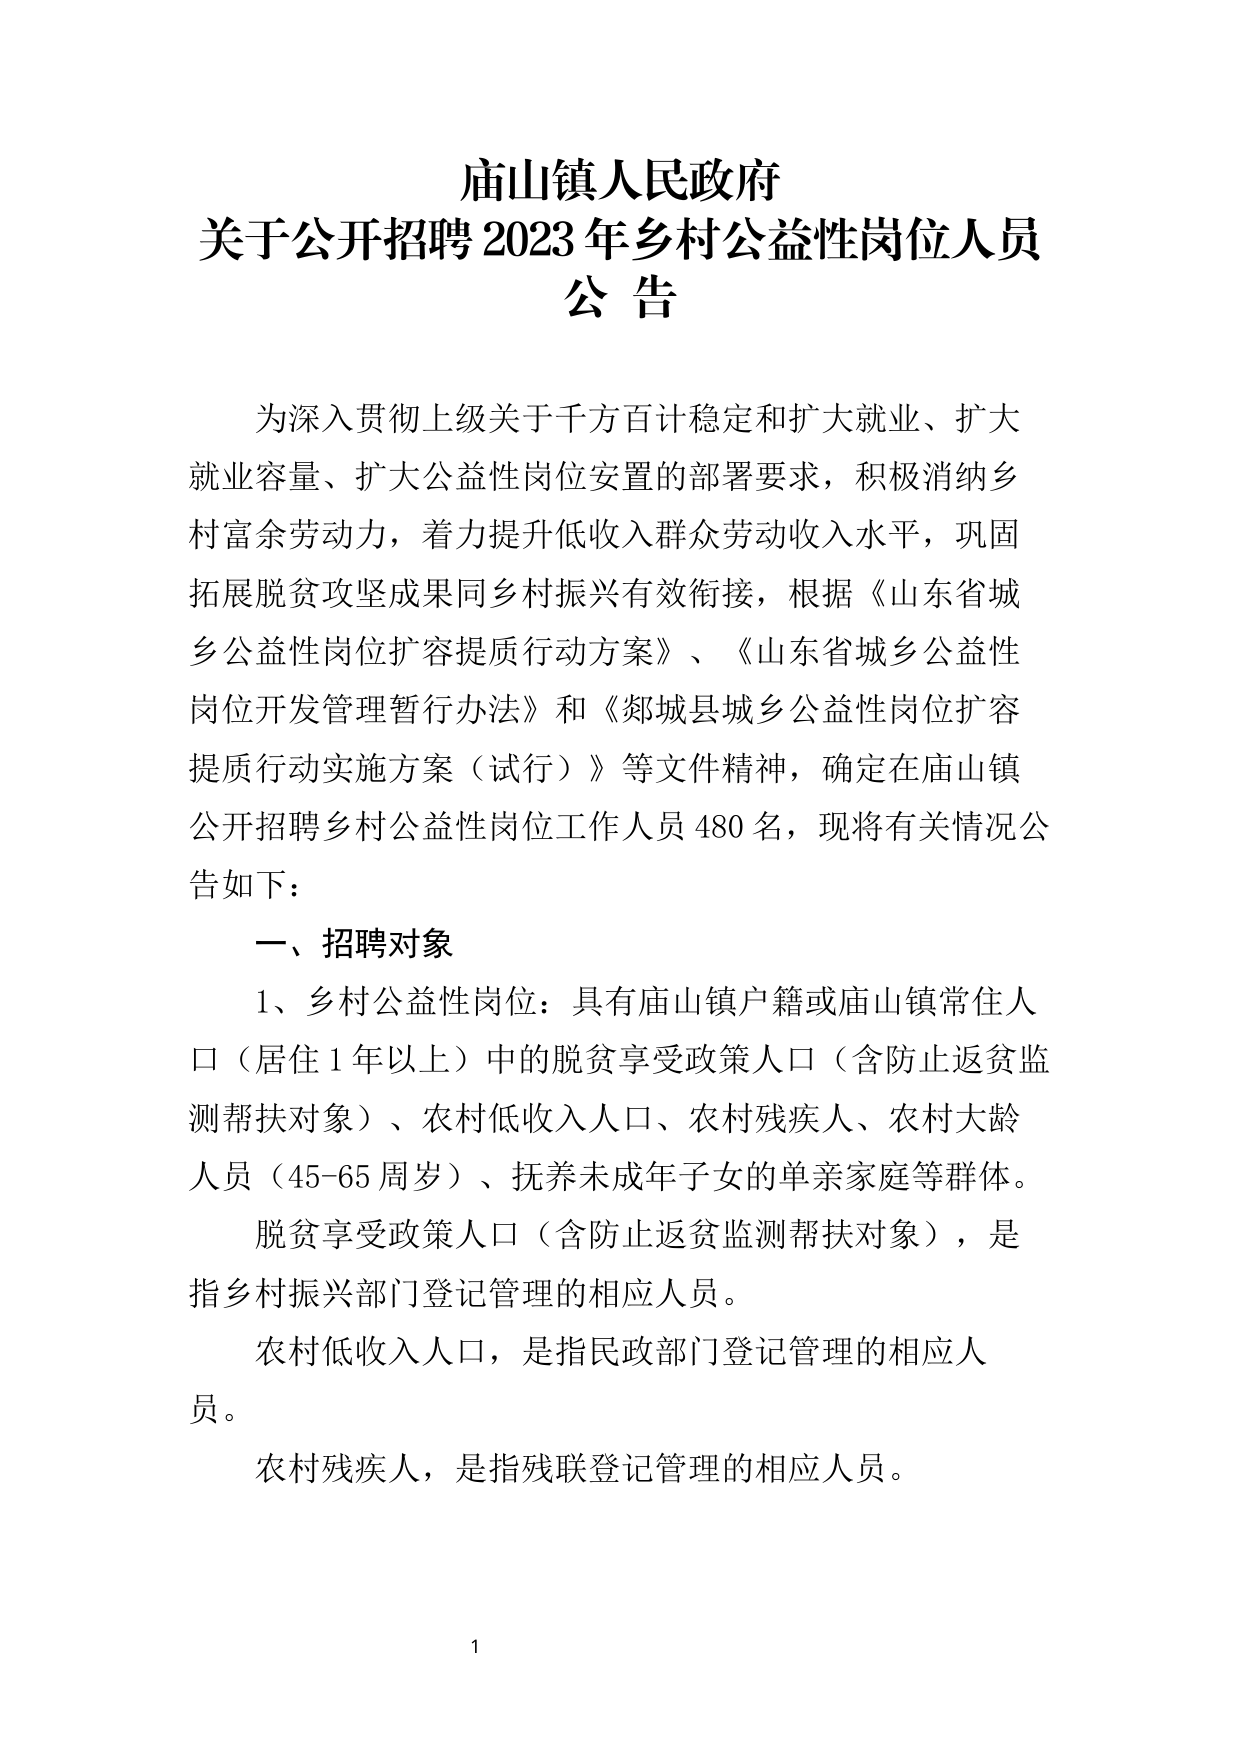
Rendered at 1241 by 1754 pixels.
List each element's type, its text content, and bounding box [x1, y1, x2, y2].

text 脱贫享受政策人口（含防止返贫监测帮扶对象），是指乡村振兴部门登记管理的相应人员。 [187, 1200, 1053, 1317]
text 公 告 [187, 267, 1053, 325]
text 1、乡村公益性岗位：具有庙山镇户籍或庙山镇常住人口（居住1年以上）中的脱贫享受政策人口（含防止返贫监测帮扶对象）、农村低收入人口、农村残疾人、农村大龄人员（45-65周岁）、抚养未成年子女的单亲家庭等群体。 [187, 967, 1053, 1200]
text 庙山镇人民政府 [187, 150, 1053, 208]
text 关于公开招聘2023年乡村公益性岗位人员 [187, 208, 1053, 267]
text 一、招聘对象 [187, 908, 1053, 967]
text 为深入贯彻上级关于千方百计稳定和扩大就业、扩大就业容量、扩大公益性岗位安置的部署要求，积极消纳乡村富余劳动力，着力提升低收入群众劳动收入水平，巩固拓展脱贫攻坚成果同乡村振兴有效衔接，根据《山东省城乡公益性岗位扩容提质行动方案》、《山东省城乡公益性岗位开发管理暂行办法》和《郯城县城乡公益性岗位扩容提质行动实施方案（试行）》等文件精神，确定在庙山镇公开招聘乡村公益性岗位工作人员480名，现将有关情况公告如下： [187, 383, 1053, 908]
text 农村低收入人口，是指民政部门登记管理的相应人员。 [187, 1317, 1053, 1433]
text 农村残疾人，是指残联登记管理的相应人员。 [187, 1433, 1053, 1492]
